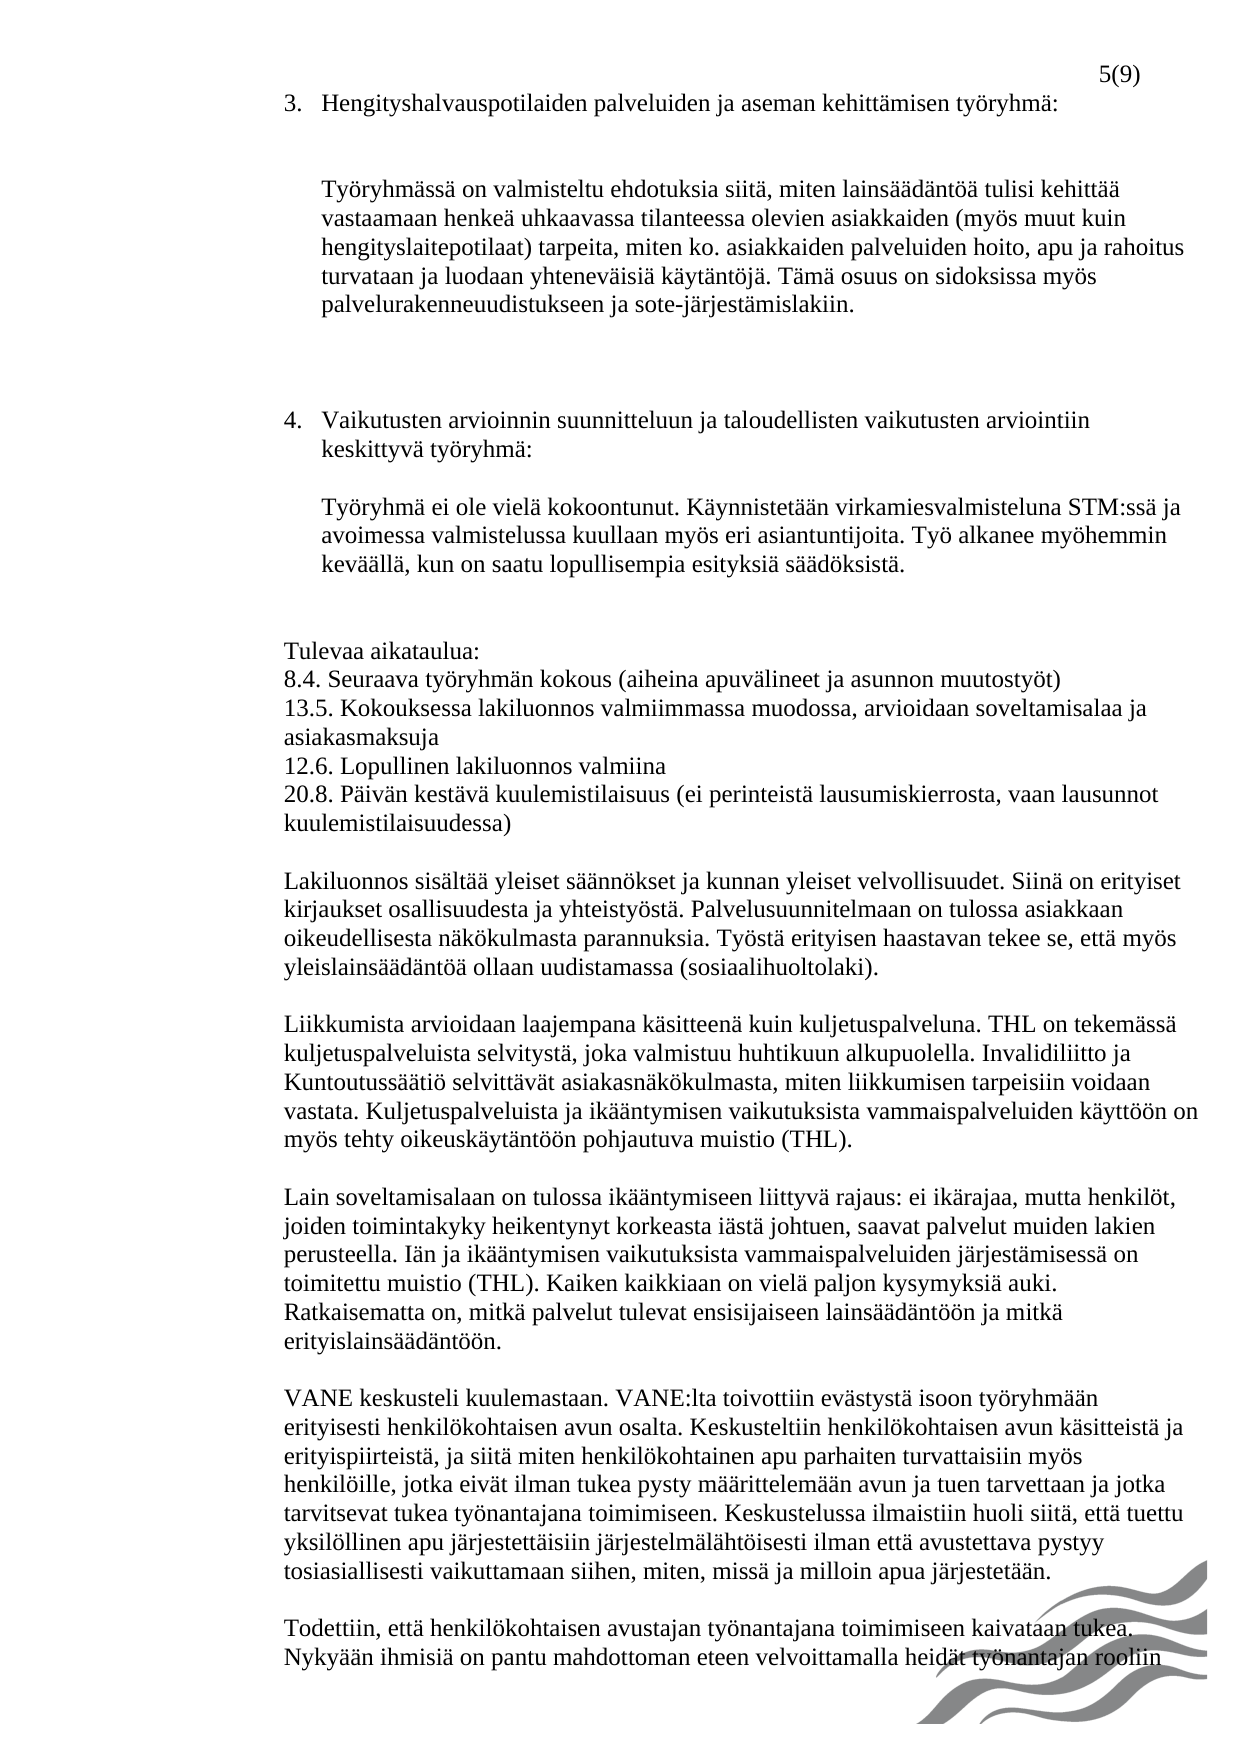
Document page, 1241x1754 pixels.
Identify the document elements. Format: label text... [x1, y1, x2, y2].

list Vaikutusten arvioinnin suunnitteluun ja taloudellisten vaikutusten arviointiin keskittyvä työryhmä: [283, 405, 1199, 462]
text Työryhmä ei ole vielä kokoontunut. Käynnistetään virkamiesvalmisteluna STM:ssä ja avoimessa valmistelussa kuullaan myös eri asiantuntijoita. Työ alkanee myöhemmin keväällä, kun on saatu lopullisempia esityksiä säädöksistä. [321, 492, 1199, 578]
text Työryhmässä on valmisteltu ehdotuksia siitä, miten lainsäädäntöä tulisi kehittää vastaamaan henkeä uhkaavassa tilanteessa olevien asiakkaiden (myös muut kuin hengityslaitepotilaat) tarpeita, miten ko. asiakkaiden palveluiden hoito, apu ja rahoitus turvataan ja luodaan yhteneväisiä käytäntöjä. Tämä osuus on sidoksissa myös palvelurakenneuudistukseen ja sote-järjestämislakiin. [321, 174, 1199, 318]
text Lain soveltamisalaan on tulossa ikääntymiseen liittyvä rajaus: ei ikärajaa, mutta henkilöt, joiden toimintakyky heikentynyt korkeasta iästä johtuen, saavat palvelut muiden lakien perusteella. Iän ja ikääntymisen vaikutuksista vammaispalveluiden järjestämisessä on toimitettu muistio (THL). Kaiken kaikkiaan on vielä paljon kysymyksiä auki. Ratkaisematta on, mitkä palvelut tulevat ensisijaiseen lainsäädäntöön ja mitkä erityislainsäädäntöön. [283, 1182, 1199, 1354]
text Tulevaa aikataulua: [283, 636, 1199, 664]
picture [915, 1559, 1208, 1724]
text 8.4. Seuraava työryhmän kokous (aiheina apuvälineet ja asunnon muutostyöt) [283, 664, 1199, 693]
text 12.6. Lopullinen lakiluonnos valmiina [283, 751, 1199, 779]
list Hengityshalvauspotilaiden palveluiden ja aseman kehittämisen työryhmä: [283, 88, 1199, 117]
text Liikkumista arvioidaan laajempana käsitteenä kuin kuljetuspalveluna. THL on tekemässä kuljetuspalveluista selvitystä, joka valmistuu huhtikuun alkupuolella. Invalidiliitto ja Kuntoutussäätiö selvittävät asiakasnäkökulmasta, miten liikkumisen tarpeisiin voidaan vastata. Kuljetuspalveluista ja ikääntymisen vaikutuksista vammaispalveluiden käyttöön on myös tehty oikeuskäytäntöön pohjautuva muistio (THL). [283, 1009, 1199, 1153]
text 20.8. Päivän kestävä kuulemistilaisuus (ei perinteistä lausumiskierrosta, vaan lausunnot kuulemistilaisuudessa) [283, 779, 1199, 837]
text 13.5. Kokouksessa lakiluonnos valmiimmassa muodossa, arvioidaan soveltamisalaa ja asiakasmaksuja [283, 693, 1199, 751]
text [283, 1613, 1199, 1671]
text VANE keskusteli kuulemastaan. VANE:lta toivottiin evästystä isoon työryhmään erityisesti henkilökohtaisen avun osalta. Keskusteltiin henkilökohtaisen avun käsitteistä ja erityispiirteistä, ja siitä miten henkilökohtainen apu parhaiten turvattaisiin myös henkilöille, jotka eivät ilman tukea pysty määrittelemään avun ja tuen tarvettaan ja jotka tarvitsevat tukea työnantajana toimimiseen. Keskustelussa ilmaistiin huoli siitä, että tuettu yksilöllinen apu järjestettäisiin järjestelmälähtöisesti ilman että avustettava pystyy tosiasiallisesti vaikuttamaan siihen, miten, missä ja milloin apua järjestetään. [283, 1383, 1199, 1584]
text Lakiluonnos sisältää yleiset säännökset ja kunnan yleiset velvollisuudet. Siinä on erityiset kirjaukset osallisuudesta ja yhteistyöstä. Palvelusuunnitelmaan on tulossa asiakkaan oikeudellisesta näkökulmasta parannuksia. Työstä erityisen haastavan tekee se, että myös yleislainsäädäntöä ollaan uudistamassa (sosiaalihuoltolaki). [283, 866, 1199, 981]
